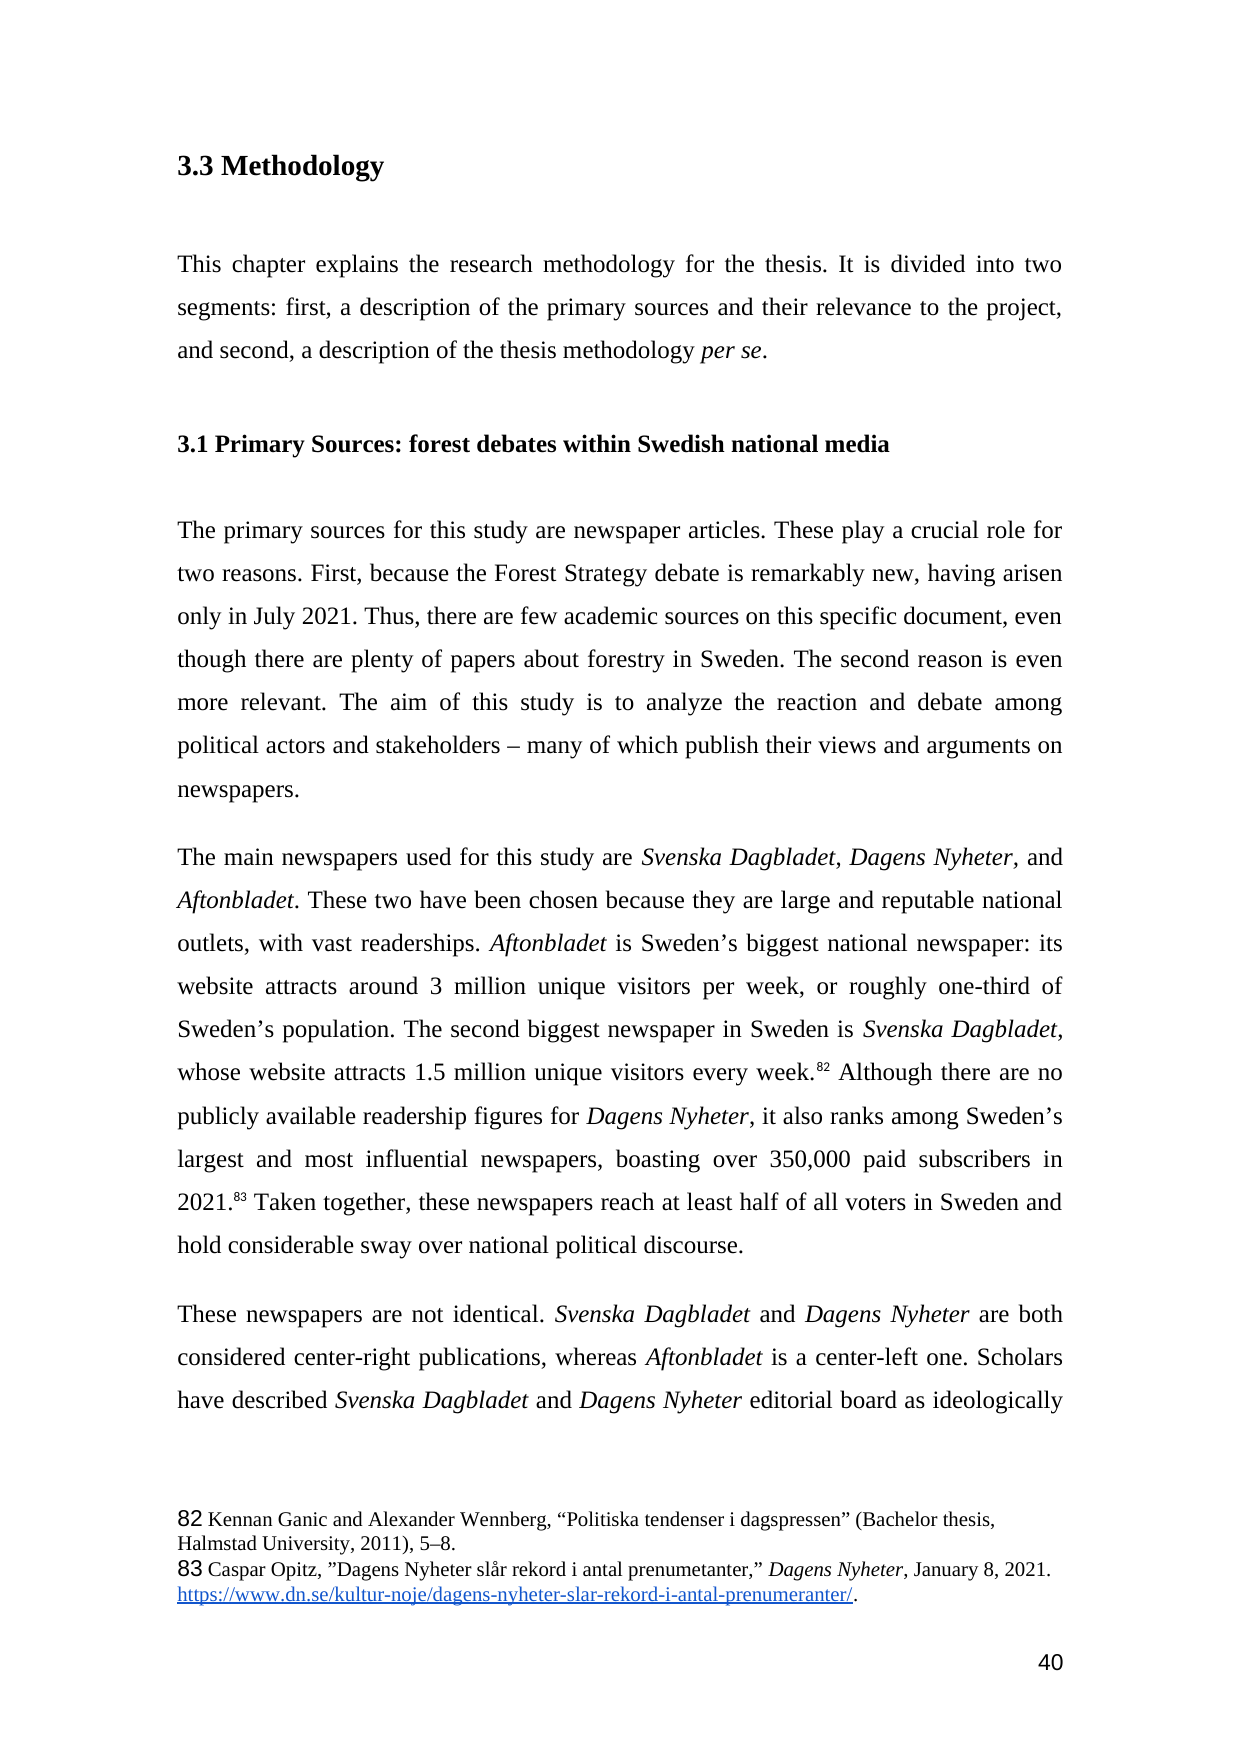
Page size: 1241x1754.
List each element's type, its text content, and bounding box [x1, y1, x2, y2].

text The main newspapers used for this study are Svenska Dagbladet, Dagens Nyheter, and Aftonbladet. These two have been chosen because they are large and reputable national outlets, with vast readerships. Aftonbladet is Sweden’s biggest national newspaper: its website attracts around 3 million unique visitors per week, or roughly one-third of Sweden’s population. The second biggest newspaper in Sweden is Svenska Dagbladet, whose website attracts 1.5 million unique visitors every week. Although there are no publicly available readership figures for Dagens Nyheter, it also ranks among Sweden’s largest and most influential newspapers, boasting over 350,000 paid subscribers in 2021. Taken together, these newspapers reach at least half of all voters in Sweden and hold considerable sway over national political discourse. [177, 842, 1063, 1259]
subtitle 3.3 Methodology [177, 148, 1063, 182]
text The primary sources for this study are newspaper articles. These play a crucial role for two reasons. First, because the Forest Strategy debate is remarkably new, having arisen only in July 2021. Thus, there are few academic sources on this specific document, even though there are plenty of papers about forestry in Sweden. The second reason is even more relevant. The aim of this study is to analyze the reaction and debate among political actors and stakeholders – many of which publish their views and arguments on newspapers. [177, 515, 1063, 802]
subtitle 3.1 Primary Sources: forest debates within Swedish national media [177, 429, 1063, 457]
text This chapter explains the research methodology for the thesis. It is divided into two segments: first, a description of the primary sources and their relevance to the project, and second, a description of the thesis methodology per se. [177, 249, 1063, 364]
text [177, 1299, 1063, 1414]
